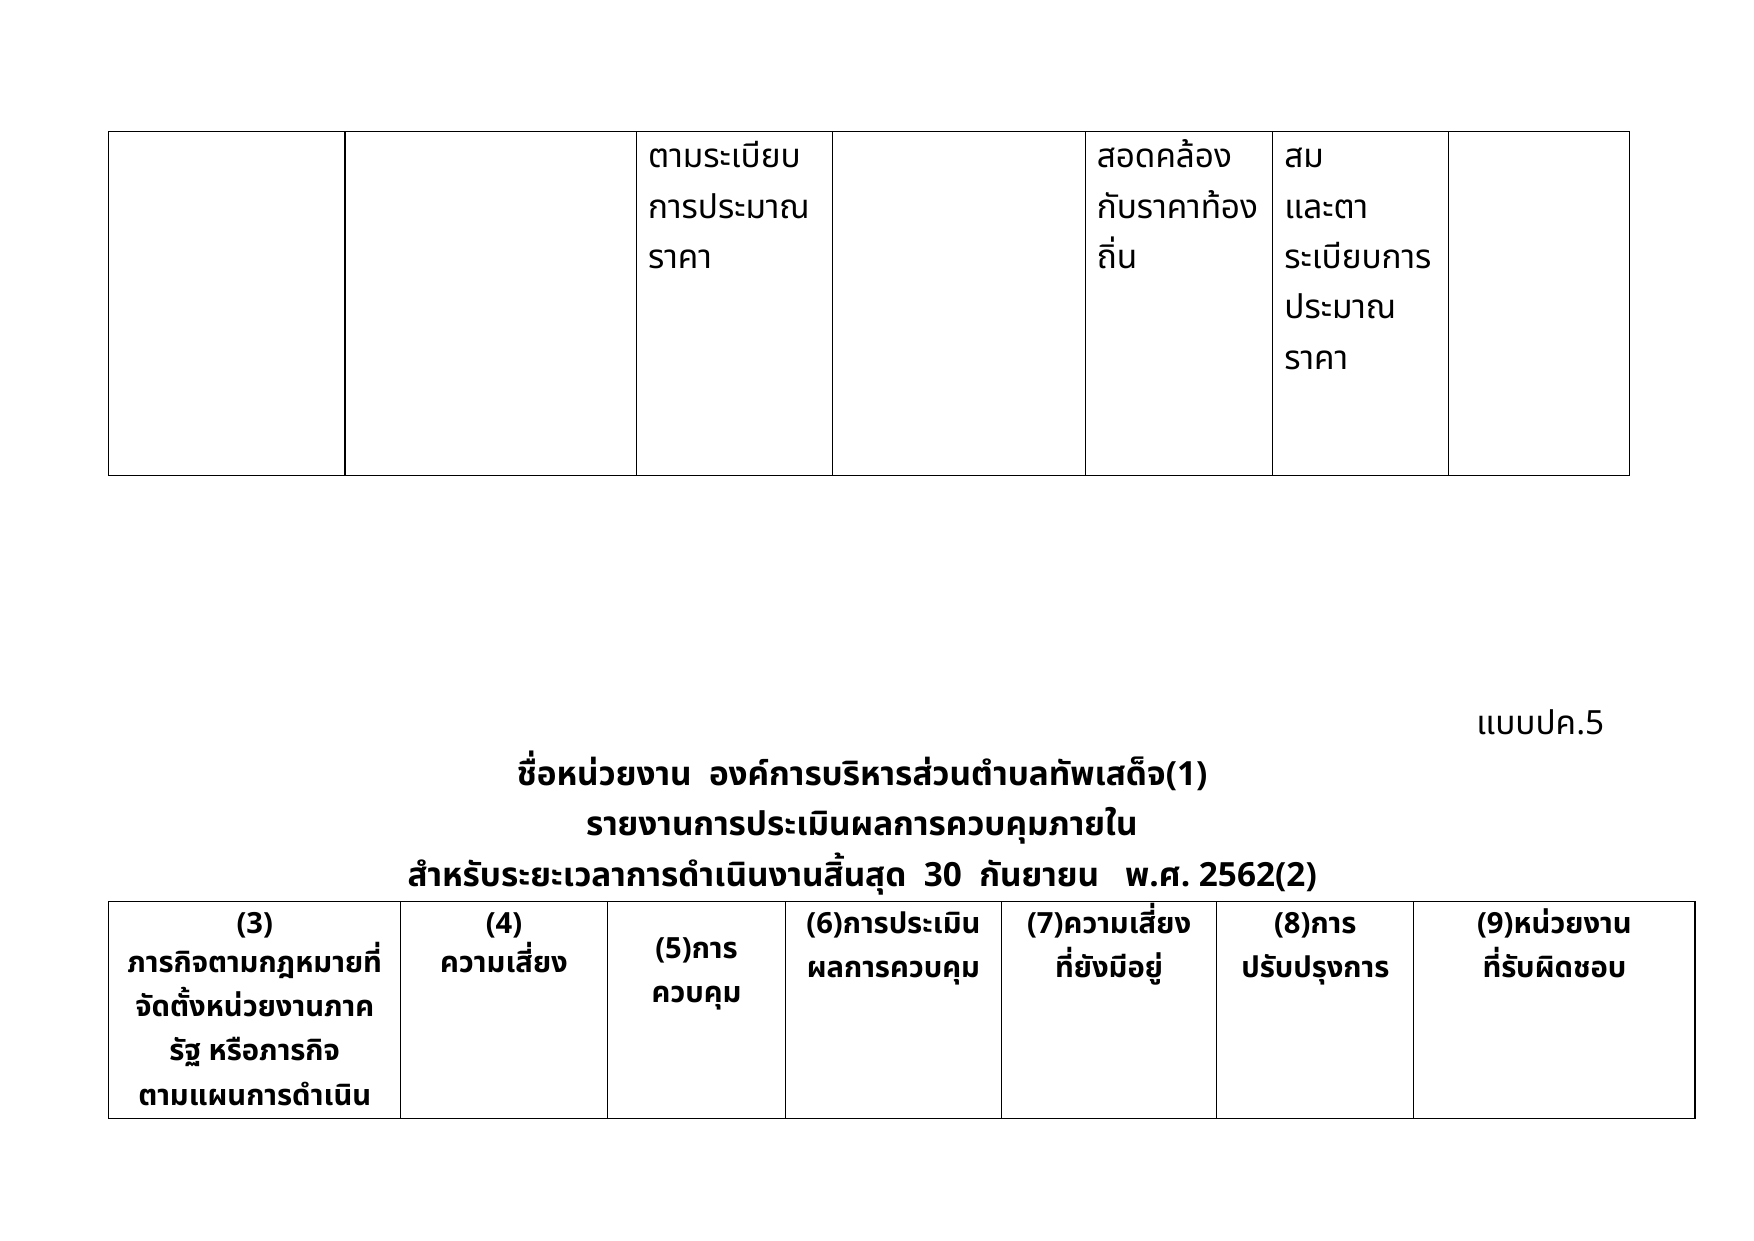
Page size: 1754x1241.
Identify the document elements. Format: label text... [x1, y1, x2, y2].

text สำหรับระยะเวลาการดำเนินงานสิ้นสุด 30 กันยายน พ.ศ. 2562(2) [120, 850, 1604, 901]
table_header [1002, 902, 1216, 1118]
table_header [786, 902, 1001, 1118]
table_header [1414, 902, 1694, 1118]
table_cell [833, 132, 1085, 475]
table_header (4) ความเสี่ยง [401, 902, 607, 1118]
text ชื่อหน่วยงาน องค์การบริหารส่วนตำบลทัพเสด็จ(1) [120, 749, 1604, 800]
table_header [1217, 902, 1413, 1118]
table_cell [1273, 132, 1448, 475]
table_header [608, 902, 785, 1118]
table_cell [346, 132, 636, 475]
text รายงานการประเมินผลการควบคุมภายใน [120, 800, 1604, 850]
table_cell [637, 132, 832, 475]
text แบบปค.5 [120, 699, 1604, 749]
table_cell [1086, 132, 1272, 475]
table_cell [109, 132, 344, 475]
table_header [109, 902, 400, 1118]
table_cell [1449, 132, 1629, 475]
